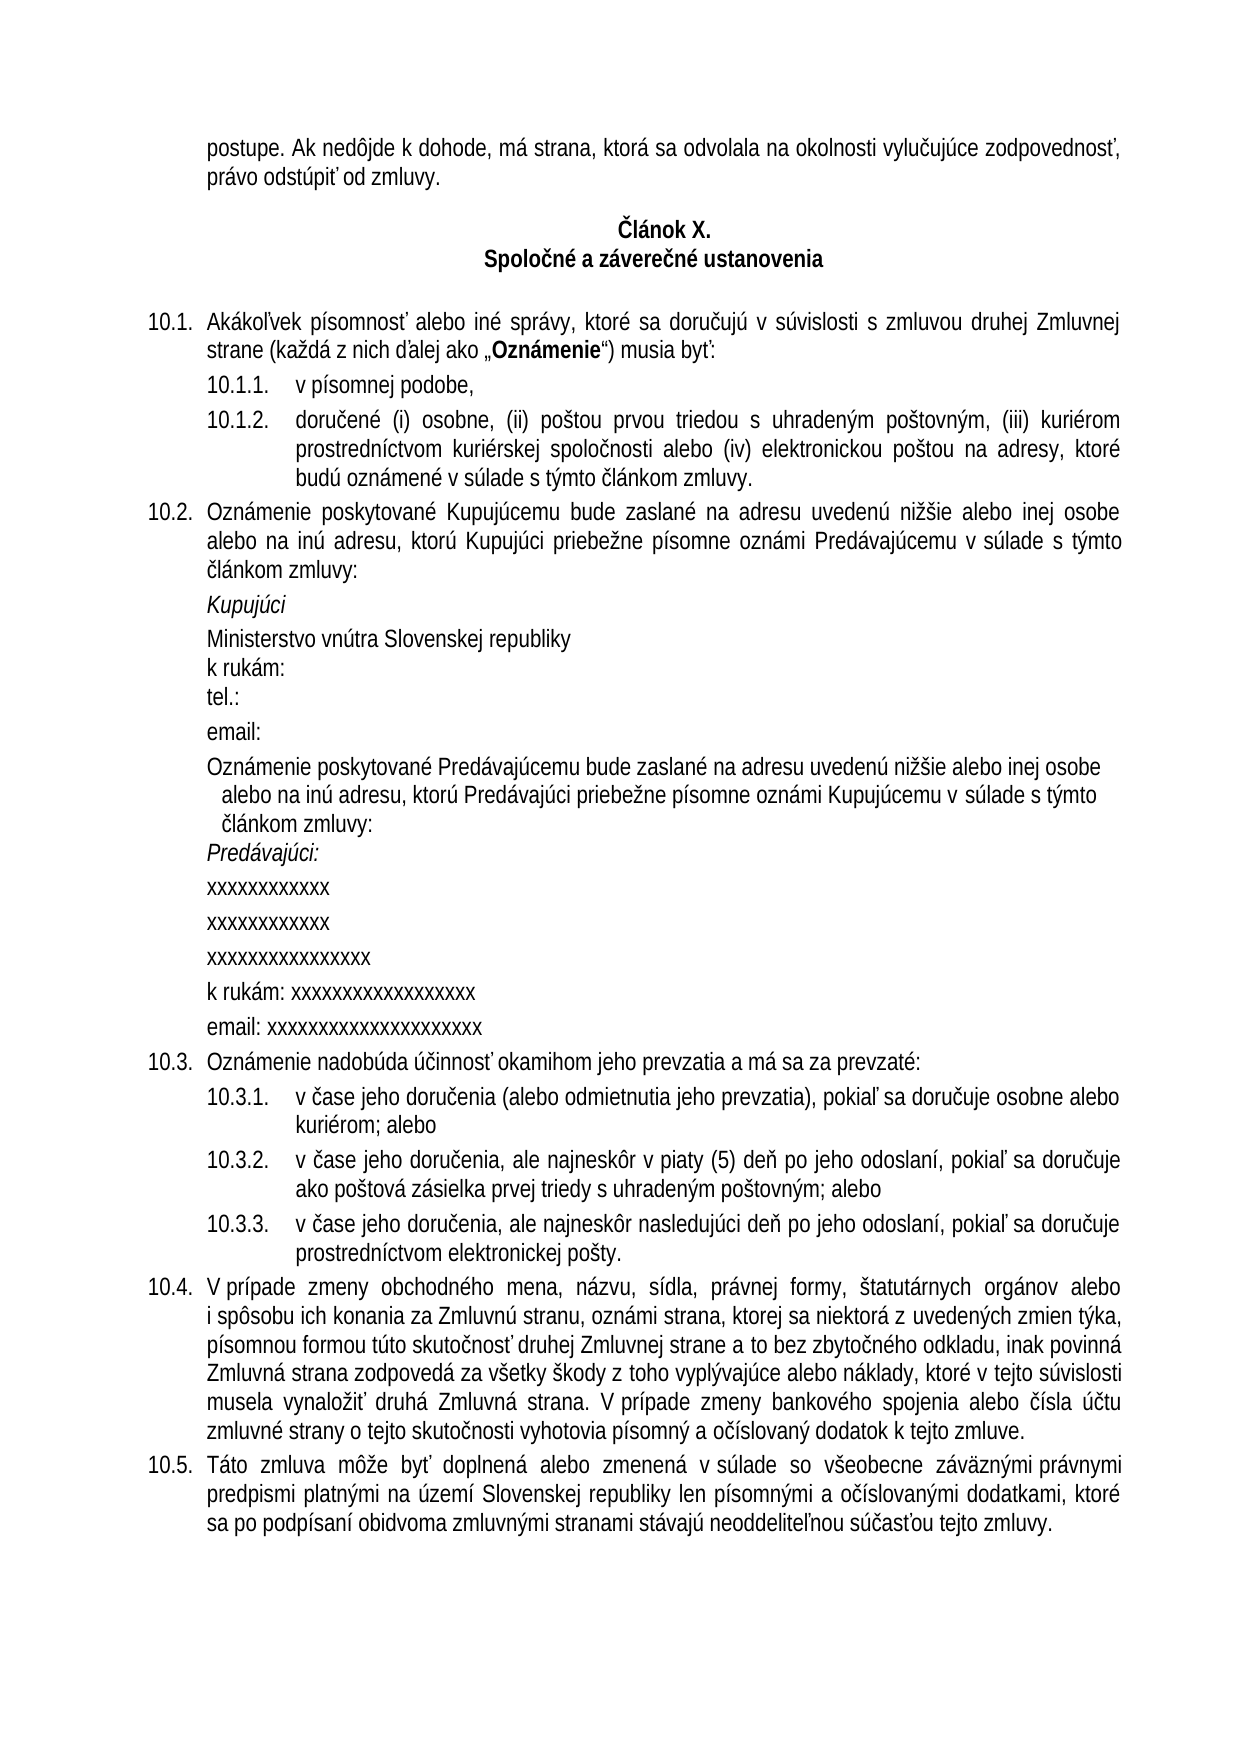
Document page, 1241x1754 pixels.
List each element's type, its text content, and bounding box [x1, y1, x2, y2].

list doručené (i) osobne, (ii) poštou prvou triedou s uhradeným poštovným, (iii) kuriérom prostredníctvom kuriérskej spoločnosti alebo (iv) elektronickou poštou na adresy, ktoré budú oznámené v súlade s týmto článkom zmluvy. [207, 405, 1122, 491]
text xxxxxxxxxxxx [162, 907, 1122, 936]
text tel.: [162, 682, 1122, 710]
text email: xxxxxxxxxxxxxxxxxxxxx [148, 1012, 1122, 1041]
list Oznámenie poskytované Kupujúcemu bude zaslané na adresu uvedenú nižšie alebo inej osobe alebo na inú adresu, ktorú Kupujúci priebežne písomne oznámi Predávajúcemu v súlade s týmto článkom zmluvy: [148, 497, 1122, 583]
list Predávajúci: [162, 837, 1122, 866]
list V prípade zmeny obchodného mena, názvu, sídla, právnej formy, štatutárnych orgánov alebo i spôsobu ich konania za Zmluvnú stranu, oznámi strana, ktorej sa niektorá z uvedených zmien týka, písomnou formou túto skutočnosť druhej Zmluvnej strane a to bez zbytočného odkladu, inak povinná Zmluvná strana zodpovedá za všetky škody z toho vyplývajúce alebo náklady, ktoré v tejto súvislosti musela vynaložiť druhá Zmluvná strana. V prípade zmeny bankového spojenia alebo čísla účtu zmluvné strany o tejto skutočnosti vyhotovia písomný a očíslovaný dodatok k tejto zmluve. [148, 1272, 1122, 1444]
list Ministerstvo vnútra Slovenskej republiky [162, 624, 1122, 653]
text Spoločné a záverečné ustanovenia [185, 244, 1122, 272]
text email: [148, 717, 1122, 745]
text xxxxxxxxxxxxxxxx [162, 942, 1122, 971]
list v čase jeho doručenia, ale najneskôr nasledujúci deň po jeho odoslaní, pokiaľ sa doručuje prostredníctvom elektronickej pošty. [207, 1209, 1122, 1266]
list xxxxxxxxxxxx [162, 872, 1122, 901]
list Akákoľvek písomnosť alebo iné správy, ktoré sa doručujú v súvislosti s zmluvou druhej Zmluvnej strane (každá z nich ďalej ako „Oznámenie“) musia byť: [148, 307, 1122, 364]
list v písomnej podobe, [207, 370, 1122, 399]
text Oznámenie poskytované Predávajúcemu bude zaslané na adresu uvedenú nižšie alebo inej osobe alebo na inú adresu, ktorú Predávajúci priebežne písomne oznámi Kupujúcemu v súlade s týmto článkom zmluvy: [162, 752, 1122, 837]
list Táto zmluva môže byť doplnená alebo zmenená v súlade so všeobecne záväznými právnymi predpismi platnými na území Slovenskej republiky len písomnými a očíslovanými dodatkami, ktoré sa po podpísaní obidvoma zmluvnými stranami stávajú neoddeliteľnou súčasťou tejto zmluvy. [148, 1451, 1122, 1536]
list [148, 133, 1122, 190]
list k rukám: [162, 653, 1122, 682]
text Kupujúci [207, 589, 1122, 618]
list v čase jeho doručenia (alebo odmietnutia jeho prevzatia), pokiaľ sa doručuje osobne alebo kuriérom; alebo [207, 1082, 1122, 1139]
text k rukám: xxxxxxxxxxxxxxxxxx [162, 977, 1122, 1006]
list Oznámenie nadobúda účinnosť okamihom jeho prevzatia a má sa za prevzaté: [148, 1047, 1122, 1076]
list v čase jeho doručenia, ale najneskôr v piaty (5) deň po jeho odoslaní, pokiaľ sa doručuje ako poštová zásielka prvej triedy s uhradeným poštovným; alebo [207, 1145, 1122, 1203]
list Článok X. [207, 215, 1122, 244]
